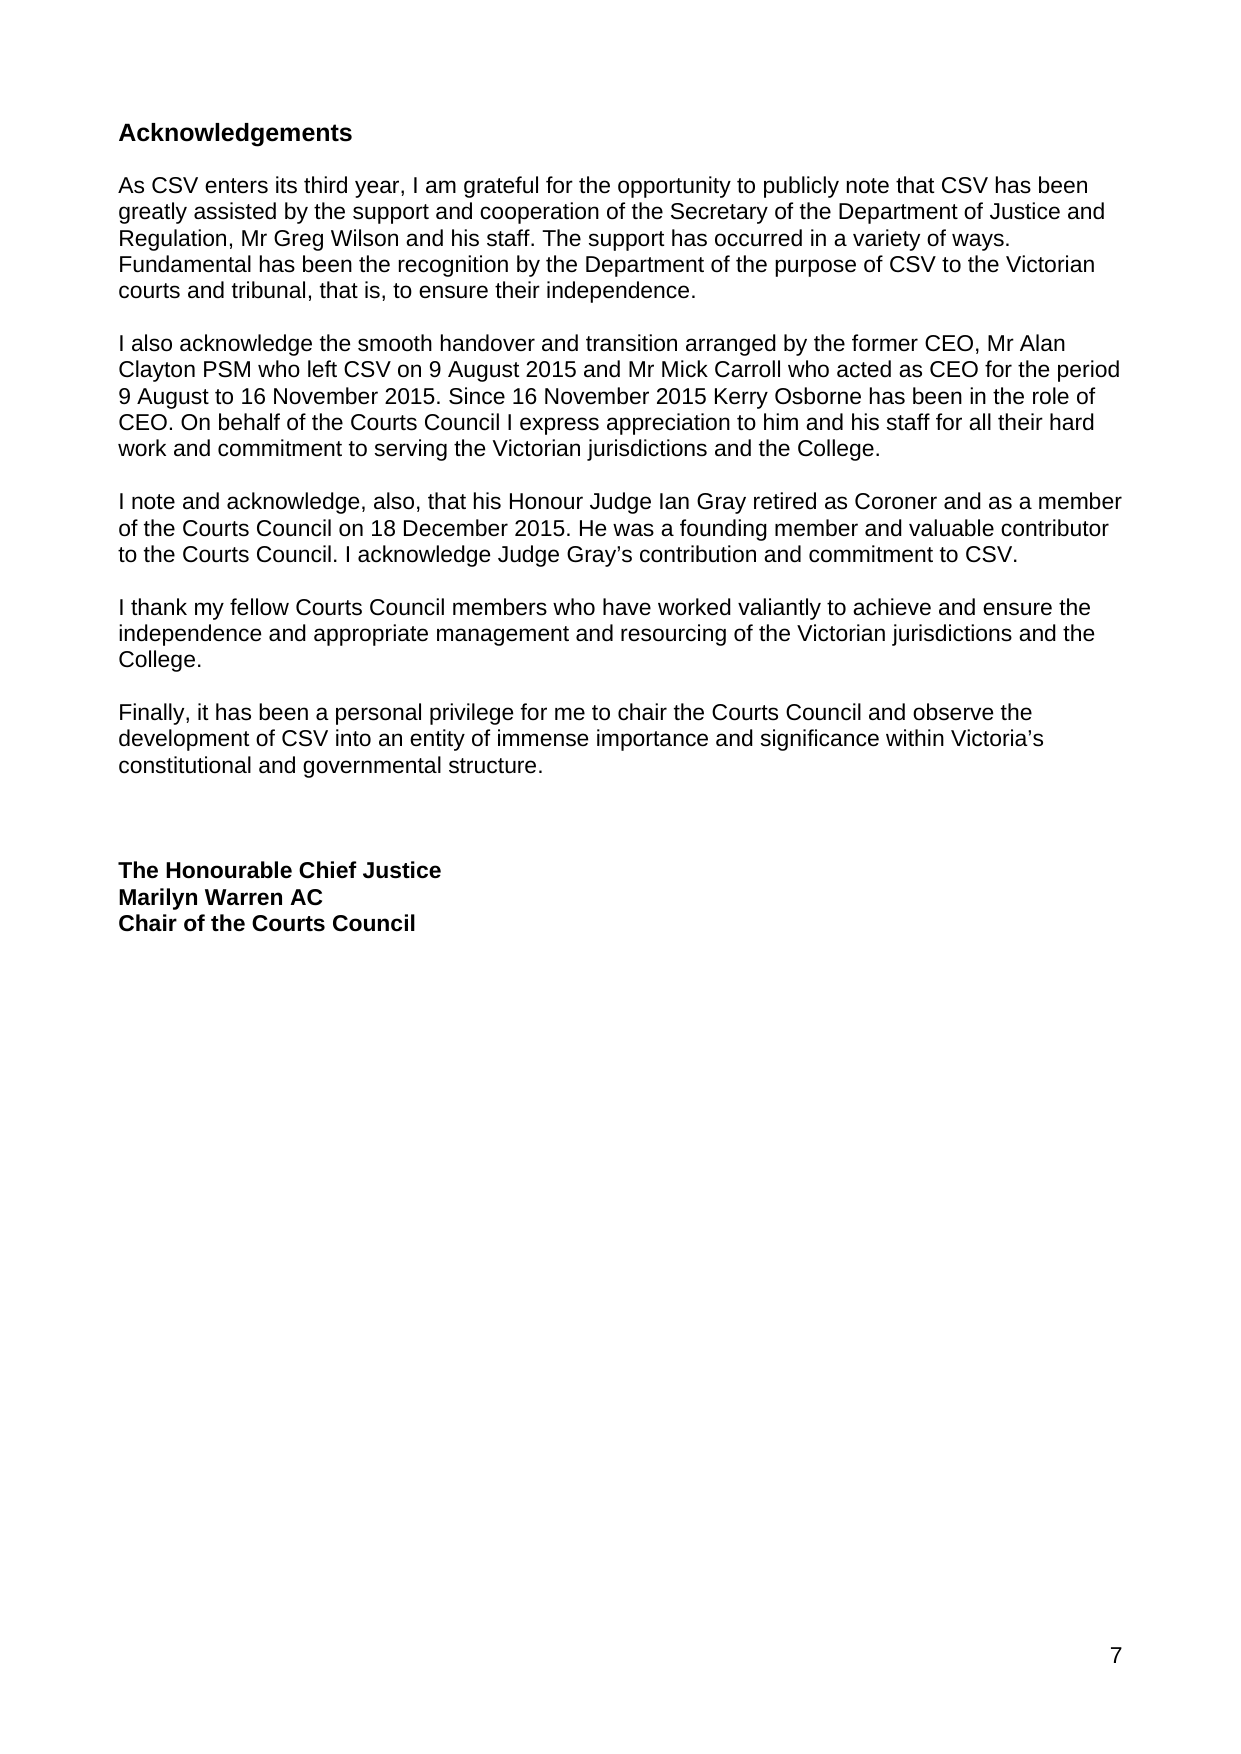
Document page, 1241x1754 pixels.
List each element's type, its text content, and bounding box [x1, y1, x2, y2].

text Chair of the Courts Council [118, 910, 1122, 936]
text Finally, it has been a personal privilege for me to chair the Courts Council and observe the development of CSV into an entity of immense importance and significance within Victoria’s constitutional and governmental structure. [118, 699, 1122, 778]
text I note and acknowledge, also, that his Honour Judge Ian Gray retired as Coroner and as a member of the Courts Council on 18 December 2015. He was a founding member and valuable contributor to the Courts Council. I acknowledge Judge Gray’s contribution and commitment to CSV. [118, 488, 1122, 567]
text I thank my fellow Courts Council members who have worked valiantly to achieve and ensure the independence and appropriate management and resourcing of the Victorian jurisdictions and the College. [118, 593, 1122, 673]
text As CSV enters its third year, I am grateful for the opportunity to publicly note that CSV has been greatly assisted by the support and cooperation of the Secretary of the Department of Justice and Regulation, Mr Greg Wilson and his staff. The support has occurred in a variety of ways. Fundamental has been the recognition by the Department of the purpose of CSV to the Victorian courts and tribunal, that is, to ensure their independence. [118, 172, 1122, 304]
text I also acknowledge the smooth handover and transition arranged by the former CEO, Mr Alan Clayton PSM who left CSV on 9 August 2015 and Mr Mick Carroll who acted as CEO for the period 9 August to 16 November 2015. Since 16 November 2015 Kerry Osborne has been in the role of CEO. On behalf of the Courts Council I express appreciation to him and his staff for all their hard work and commitment to serving the Victorian jurisdictions and the College. [118, 330, 1122, 462]
text Marilyn Warren AC [118, 883, 1122, 910]
subtitle Acknowledgements [118, 118, 1122, 147]
text The Honourable Chief Justice [118, 857, 1122, 883]
